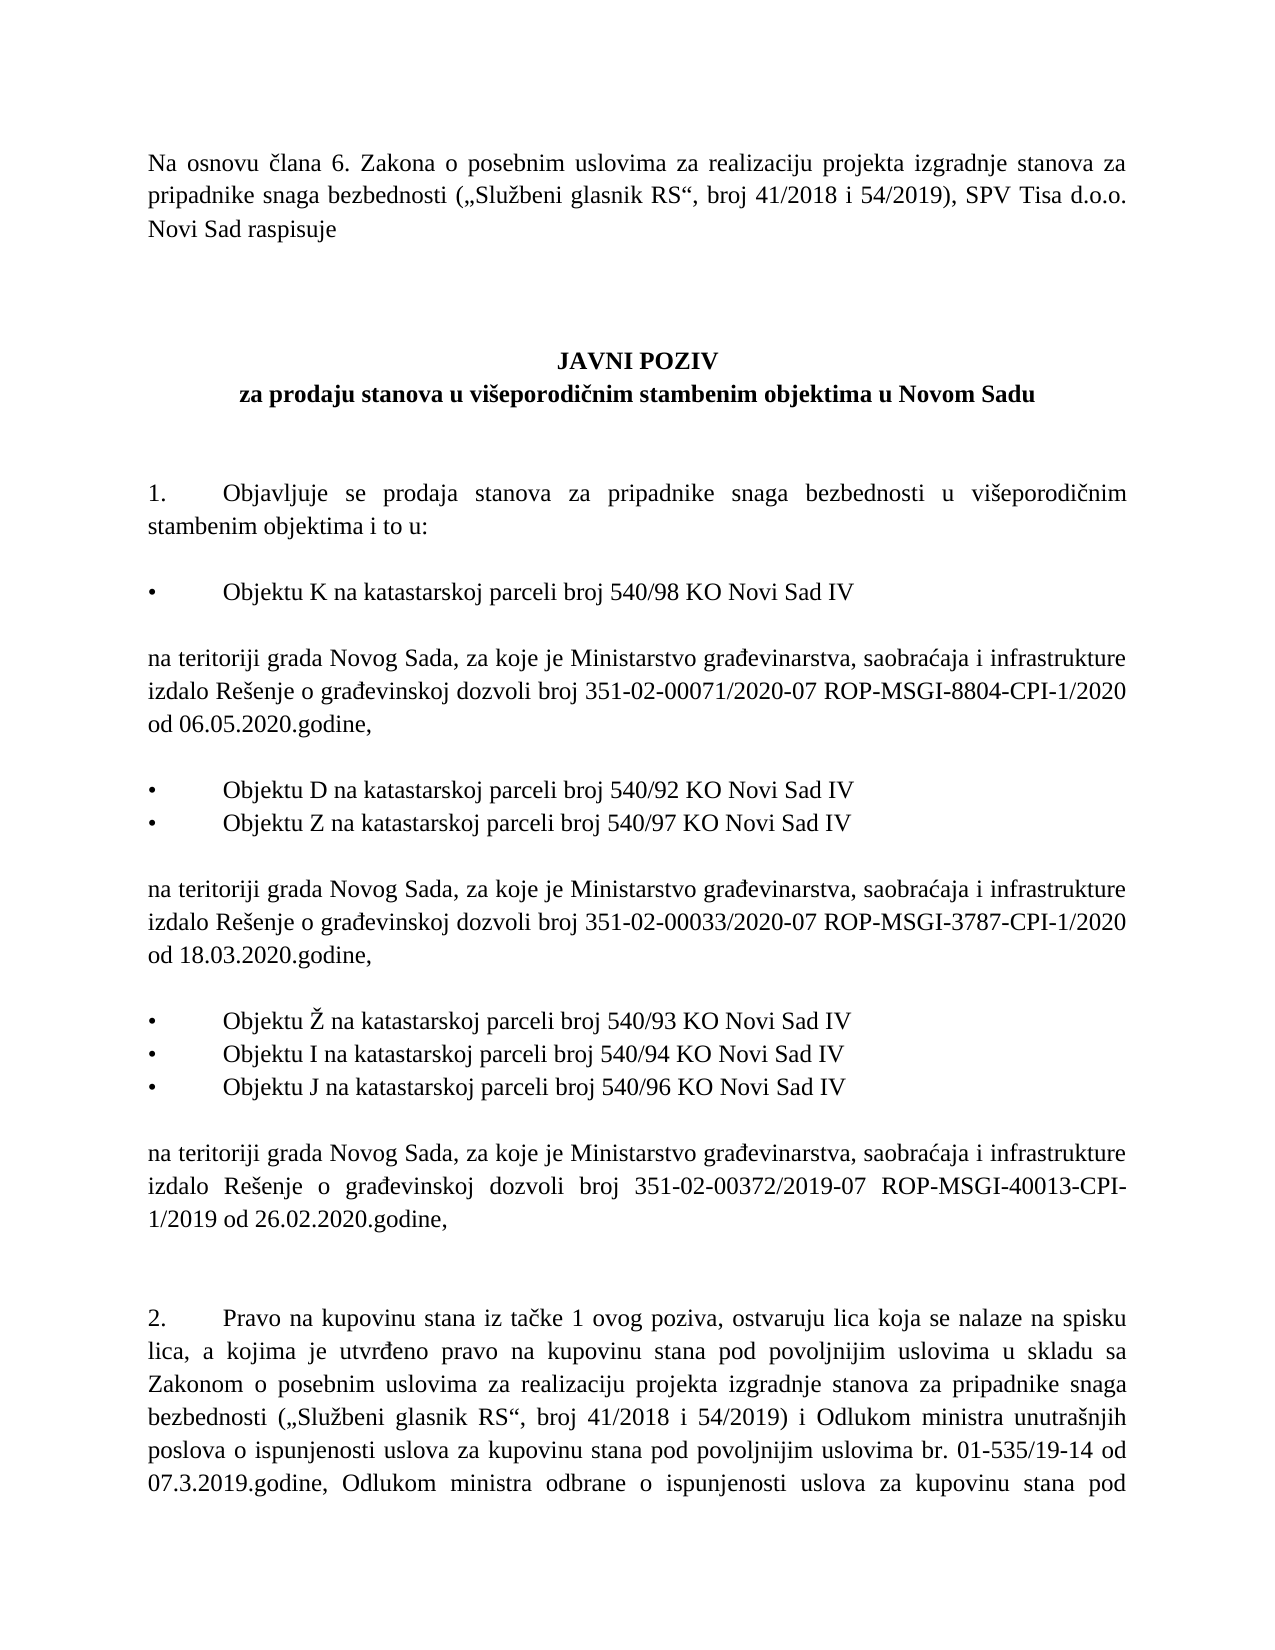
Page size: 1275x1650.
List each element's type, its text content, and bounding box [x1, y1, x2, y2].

text na teritoriji grada Novog Sada, za koje je Ministarstvo građevinarstva, saobraćaja i infrastrukture izdalo Rešenje o građevinskoj dozvoli broj 351-02-00372/2019-07 ROP-MSGI-40013-CPI-1/2019 od 26.02.2020.godine, [148, 1138, 1127, 1233]
text na teritoriji grada Novog Sada, za koje je Ministarstvo građevinarstva, saobraćaja i infrastrukture izdalo Rešenje o građevinskoj dozvoli broj 351-02-00071/2020-07 ROP-MSGI-8804-CPI-1/2020 od 06.05.2020.godine, [148, 643, 1127, 738]
text Na osnovu člana 6. Zakona o posebnim uslovima za realizaciju projekta izgradnje stanova za pripadnike snaga bezbednosti („Službeni glasnik RS“, broj 41/2018 i 54/2019), SPV Tisa d.o.o. Novi Sad raspisuje [148, 148, 1127, 242]
text JAVNI POZIV [148, 346, 1127, 374]
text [148, 1303, 1127, 1497]
text 1. Objavljuje se prodaja stanova za pripadnike snaga bezbednosti u višeporodičnim stambenim objektima i to u: [148, 478, 1127, 539]
text • Objektu Ž na katastarskoj parceli broj 540/93 KO Novi Sad IV [148, 1006, 1127, 1035]
text • Objektu D na katastarskoj parceli broj 540/92 KO Novi Sad IV [148, 775, 1127, 804]
text na teritoriji grada Novog Sada, za koje je Ministarstvo građevinarstva, saobraćaja i infrastrukture izdalo Rešenje o građevinskoj dozvoli broj 351-02-00033/2020-07 ROP-MSGI-3787-CPI-1/2020 od 18.03.2020.godine, [148, 874, 1127, 969]
text • Objektu K na katastarskoj parceli broj 540/98 KO Novi Sad IV [148, 577, 1127, 606]
text • Objektu Z na katastarskoj parceli broj 540/97 KO Novi Sad IV [148, 808, 1127, 837]
text za prodaju stanova u višeporodičnim stambenim objektima u Novom Sadu [148, 379, 1127, 407]
text • Objektu J na katastarskoj parceli broj 540/96 KO Novi Sad IV [148, 1072, 1127, 1101]
text • Objektu I na katastarskoj parceli broj 540/94 KO Novi Sad IV [148, 1039, 1127, 1068]
